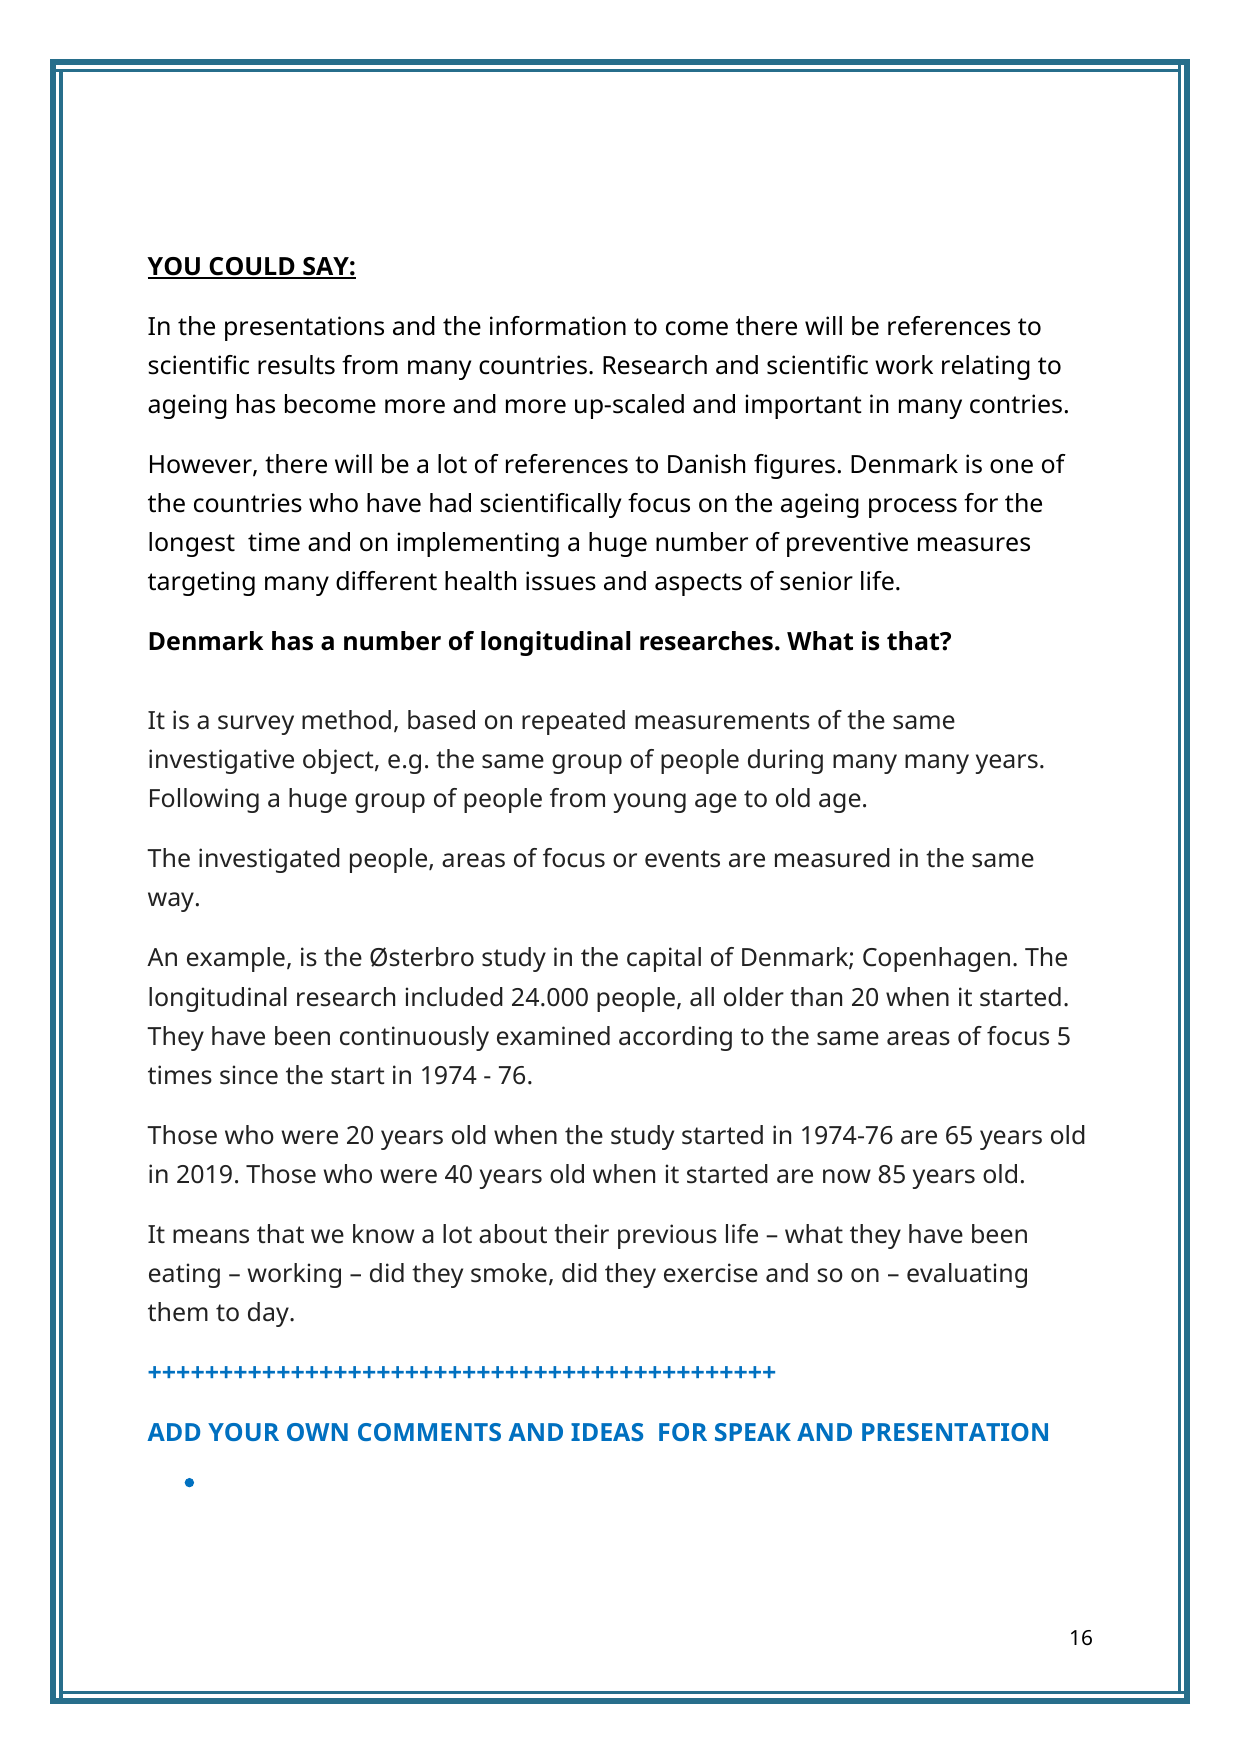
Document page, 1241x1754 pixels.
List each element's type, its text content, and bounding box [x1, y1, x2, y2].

text ++++++++++++++++++++++++++++++++++++++++++++ [147, 1355, 1093, 1389]
text It means that we know a lot about their previous life – what they have been eating – working – did they smoke, did they exercise and so on – evaluating them to day. [147, 1217, 1093, 1329]
text ADD YOUR OWN COMMENTS AND IDEAS FOR SPEAK AND PRESENTATION [147, 1415, 1093, 1449]
text Those who were 20 years old when the study started in 1974-76 are 65 years old in 2019. Those who were 40 years old when it started are now 85 years old. [147, 1117, 1093, 1191]
text However, there will be a lot of references to Danish figures. Denmark is one of the countries who have had scientifically focus on the ageing process for the longest time and on implementing a huge number of preventive measures targeting many different health issues and aspects of senior life. [147, 446, 1093, 598]
text Denmark has a number of longitudinal researches. What is that? [147, 624, 1093, 658]
text It is a survey method, based on repeated measurements of the same investigative object, e.g. the same group of people during many many years. Following a huge group of people from young age to old age. [147, 702, 1093, 815]
text YOU COULD SAY: [147, 248, 1093, 282]
text The investigated people, areas of focus or events are measured in the same way. [147, 841, 1093, 914]
text An example, is the Østerbro study in the capital of Denmark; Copenhagen. The longitudinal research included 24.000 people, all older than 20 when it started. They have been continuously examined according to the same areas of focus 5 times since the start in 1974 - 76. [147, 940, 1093, 1092]
text In the presentations and the information to come there will be references to scientific results from many countries. Research and scientific work relating to ageing has become more and more up-scaled and important in many contries. [147, 308, 1093, 421]
